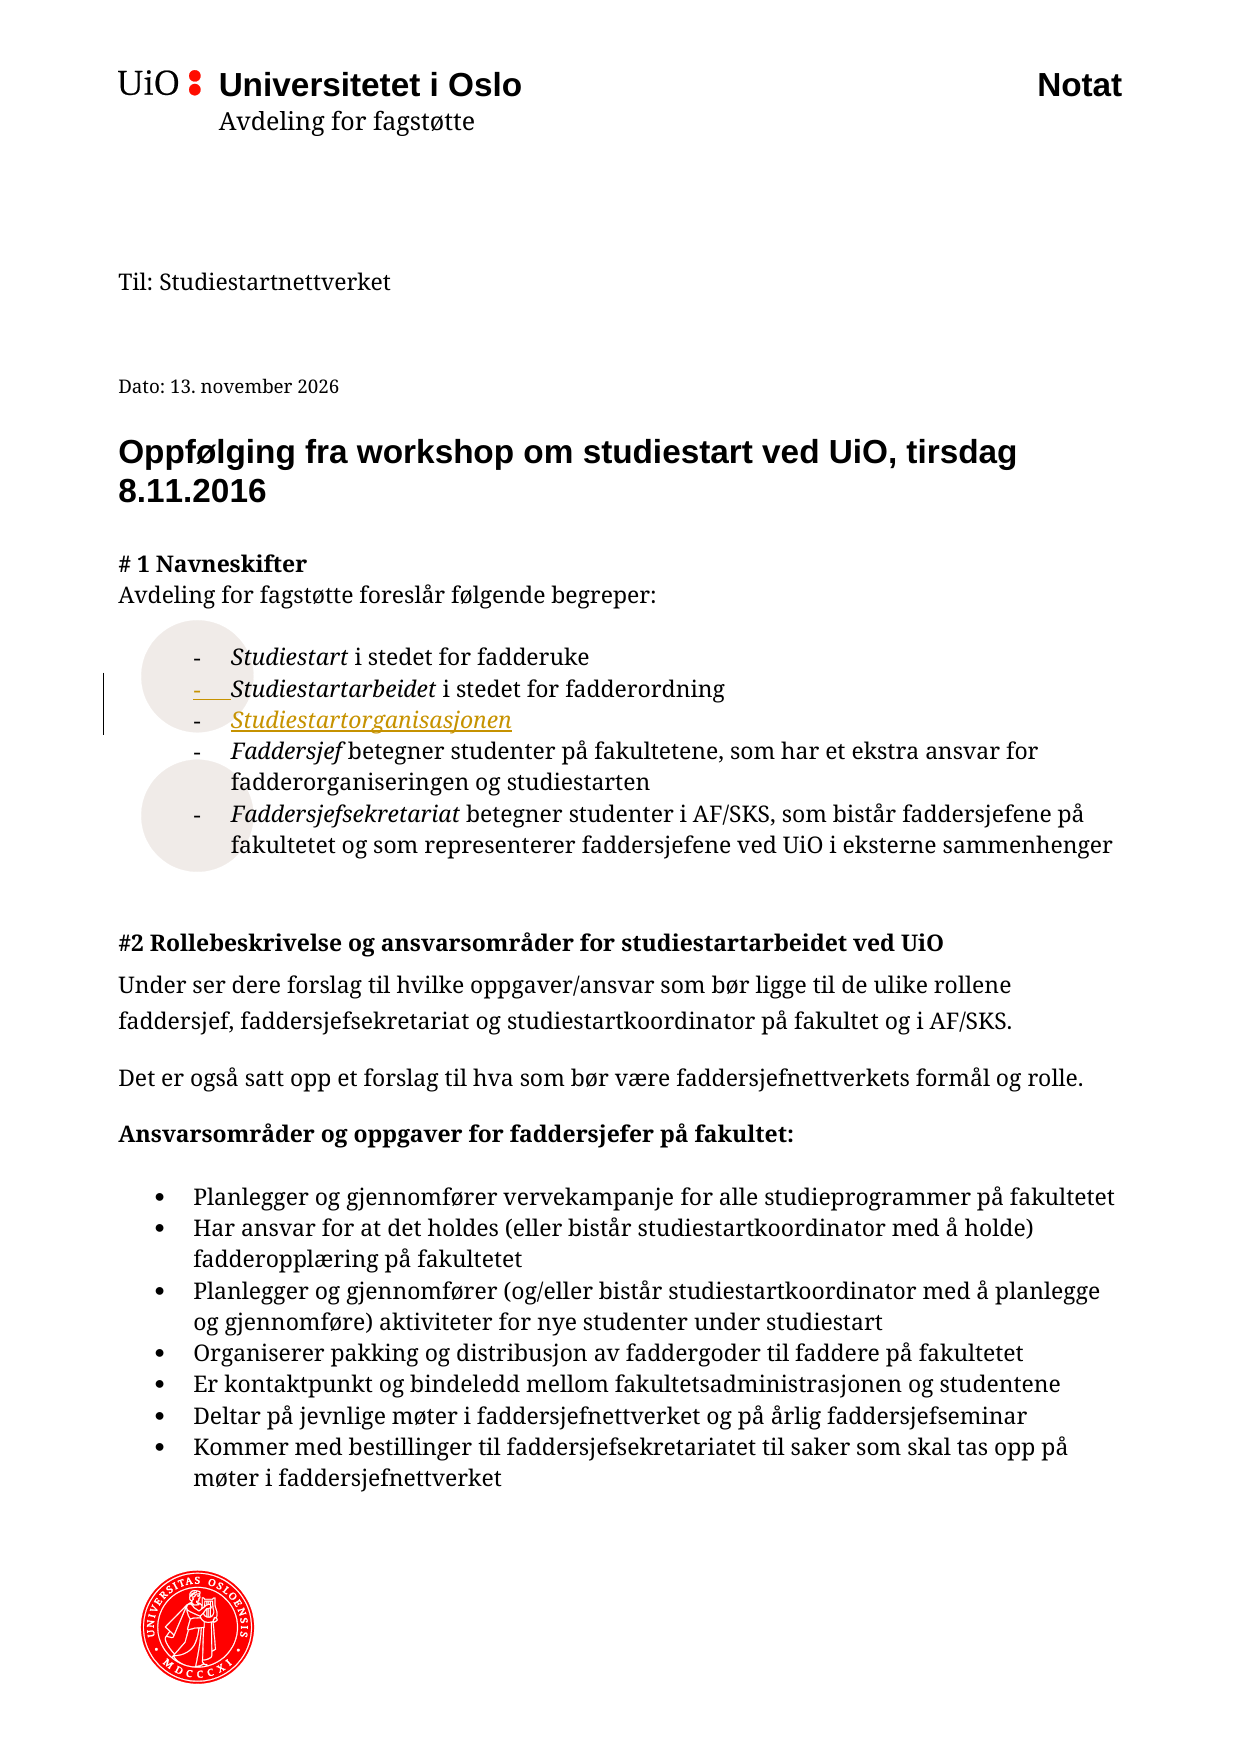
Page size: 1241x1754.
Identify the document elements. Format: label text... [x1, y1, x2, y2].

list Faddersjefsekretariat betegner studenter i AF/SKS, som bistår faddersjefene på fakultetet og som representerer faddersjefene ved UiO i eksterne sammenhenger [193, 797, 1122, 860]
list Planlegger og gjennomfører vervekampanje for alle studieprogrammer på fakultetet [156, 1181, 1122, 1212]
list Studiestart i stedet for fadderuke [193, 641, 1122, 672]
text Avdeling for fagstøtte foreslår følgende begreper: [118, 579, 1122, 610]
text Det er også satt opp et forslag til hva som bør være faddersjefnettverkets formål og rolle. [118, 1062, 1122, 1093]
list Kommer med bestillinger til faddersjefsekretariatet til saker som skal tas opp på møter i faddersjefnettverket [156, 1431, 1122, 1493]
list Organiserer pakking og distribusjon av faddergoder til faddere på fakultetet [156, 1337, 1122, 1368]
list Deltar på jevnlige møter i faddersjefnettverket og på årlig faddersjefseminar [156, 1399, 1122, 1431]
list Studiestartarbeidet i stedet for fadderordning [193, 672, 1122, 704]
text # 1 Navneskifter [118, 547, 1122, 579]
text Dato: [118, 374, 1122, 399]
text Ansvarsområder og oppgaver for faddersjefer på fakultet: [118, 1118, 1122, 1149]
text Til: Studiestartnettverket [118, 266, 1122, 297]
list Faddersjef betegner studenter på fakultetene, som har et ekstra ansvar for fadderorganiseringen og studiestarten [193, 735, 1122, 797]
text Under ser dere forslag til hvilke oppgaver/ansvar som bør ligge til de ulike rollene faddersjef, faddersjefsekretariat og studiestartkoordinator på fakultet og i AF/SKS. [118, 969, 1122, 1036]
list Har ansvar for at det holdes (eller bistår studiestartkoordinator med å holde) fadderopplæring på fakultetet [156, 1212, 1122, 1274]
text #2 Rollebeskrivelse og ansvarsområder for studiestartarbeidet ved UiO [118, 927, 1122, 958]
list Er kontaktpunkt og bindeledd mellom fakultetsadministrasjonen og studentene [156, 1368, 1122, 1399]
text Oppfølging fra workshop om studiestart ved UiO, tirsdag 8.11.2016 [118, 432, 1122, 509]
list Planlegger og gjennomfører (og/eller bistår studiestartkoordinator med å planlegge og gjennomføre) aktiviteter for nye studenter under studiestart [156, 1274, 1122, 1337]
